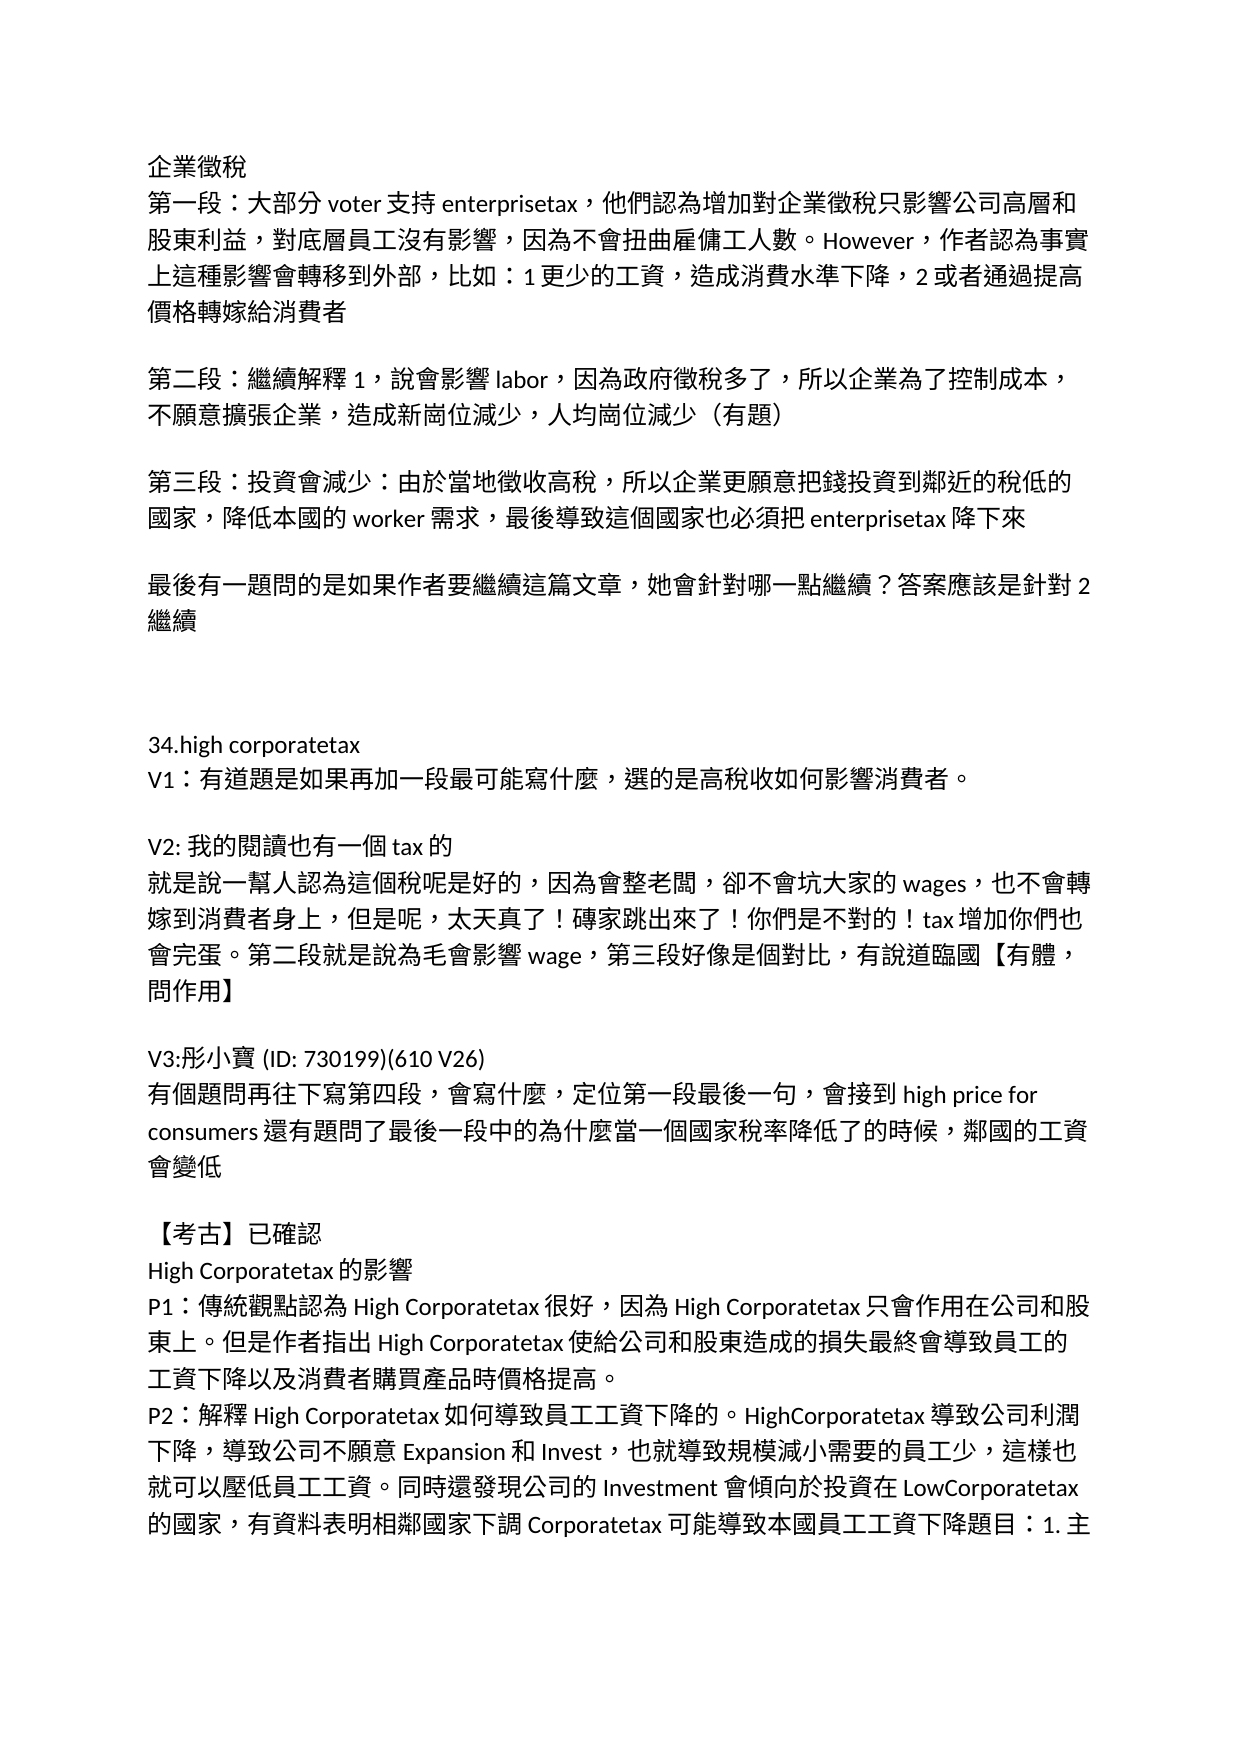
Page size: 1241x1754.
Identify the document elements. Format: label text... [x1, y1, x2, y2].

text 就是說一幫人認為這個稅呢是好的，因為會整老闆，卻不會坑大家的wages，也不會轉嫁到消費者身上，但是呢，太天真了！磚家跳出來了！你們是不對的！tax增加你們也會完蛋。第二段就是說為毛會影響wage，第三段好像是個對比，有說道臨國【有體，問作用】 [148, 863, 1093, 1008]
text V3:彤小寶 (ID: 730199)(610 V26) [148, 1038, 1093, 1075]
text 第二段：繼續解釋1，說會影響labor，因為政府徵稅多了，所以企業為了控制成本，不願意擴張企業，造成新崗位減少，人均崗位減少（有題） [148, 359, 1093, 432]
text P1：傳統觀點認為High Corporatetax很好，因為High Corporatetax只會作用在公司和股東上。但是作者指出High Corporatetax使給公司和股東造成的損失最終會導致員工的工資下降以及消費者購買產品時價格提高。 [148, 1287, 1093, 1395]
text 第一段：大部分voter支持enterprisetax，他們認為增加對企業徵稅只影響公司高層和股東利益，對底層員工沒有影響，因為不會扭曲雇傭工人數。However，作者認為事實上這種影響會轉移到外部，比如：1更少的工資，造成消費水準下降，2或者通過提高價格轉嫁給消費者 [148, 184, 1093, 329]
text 第三段：投資會減少：由於當地徵收高稅，所以企業更願意把錢投資到鄰近的稅低的國家，降低本國的worker需求，最後導致這個國家也必須把enterprisetax降下來 [148, 462, 1093, 535]
text 【考古】已確認 [148, 1214, 1093, 1250]
text V2: 我的閱讀也有一個tax的 [148, 827, 1093, 863]
text 企業徵稅 [148, 148, 1093, 184]
text High Corporatetax的影響 [148, 1250, 1093, 1287]
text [148, 1395, 1093, 1540]
text V1：有道題是如果再加一段最可能寫什麼，選的是高稅收如何影響消費者。 [148, 760, 1093, 796]
text 34.high corporatetax [148, 729, 1093, 760]
text 有個題問再往下寫第四段，會寫什麼，定位第一段最後一句，會接到high price for consumers還有題問了最後一段中的為什麼當一個國家稅率降低了的時候，鄰國的工資會變低 [148, 1075, 1093, 1183]
text 最後有一題問的是如果作者要繼續這篇文章，她會針對哪一點繼續？答案應該是針對2繼續 [148, 565, 1093, 638]
